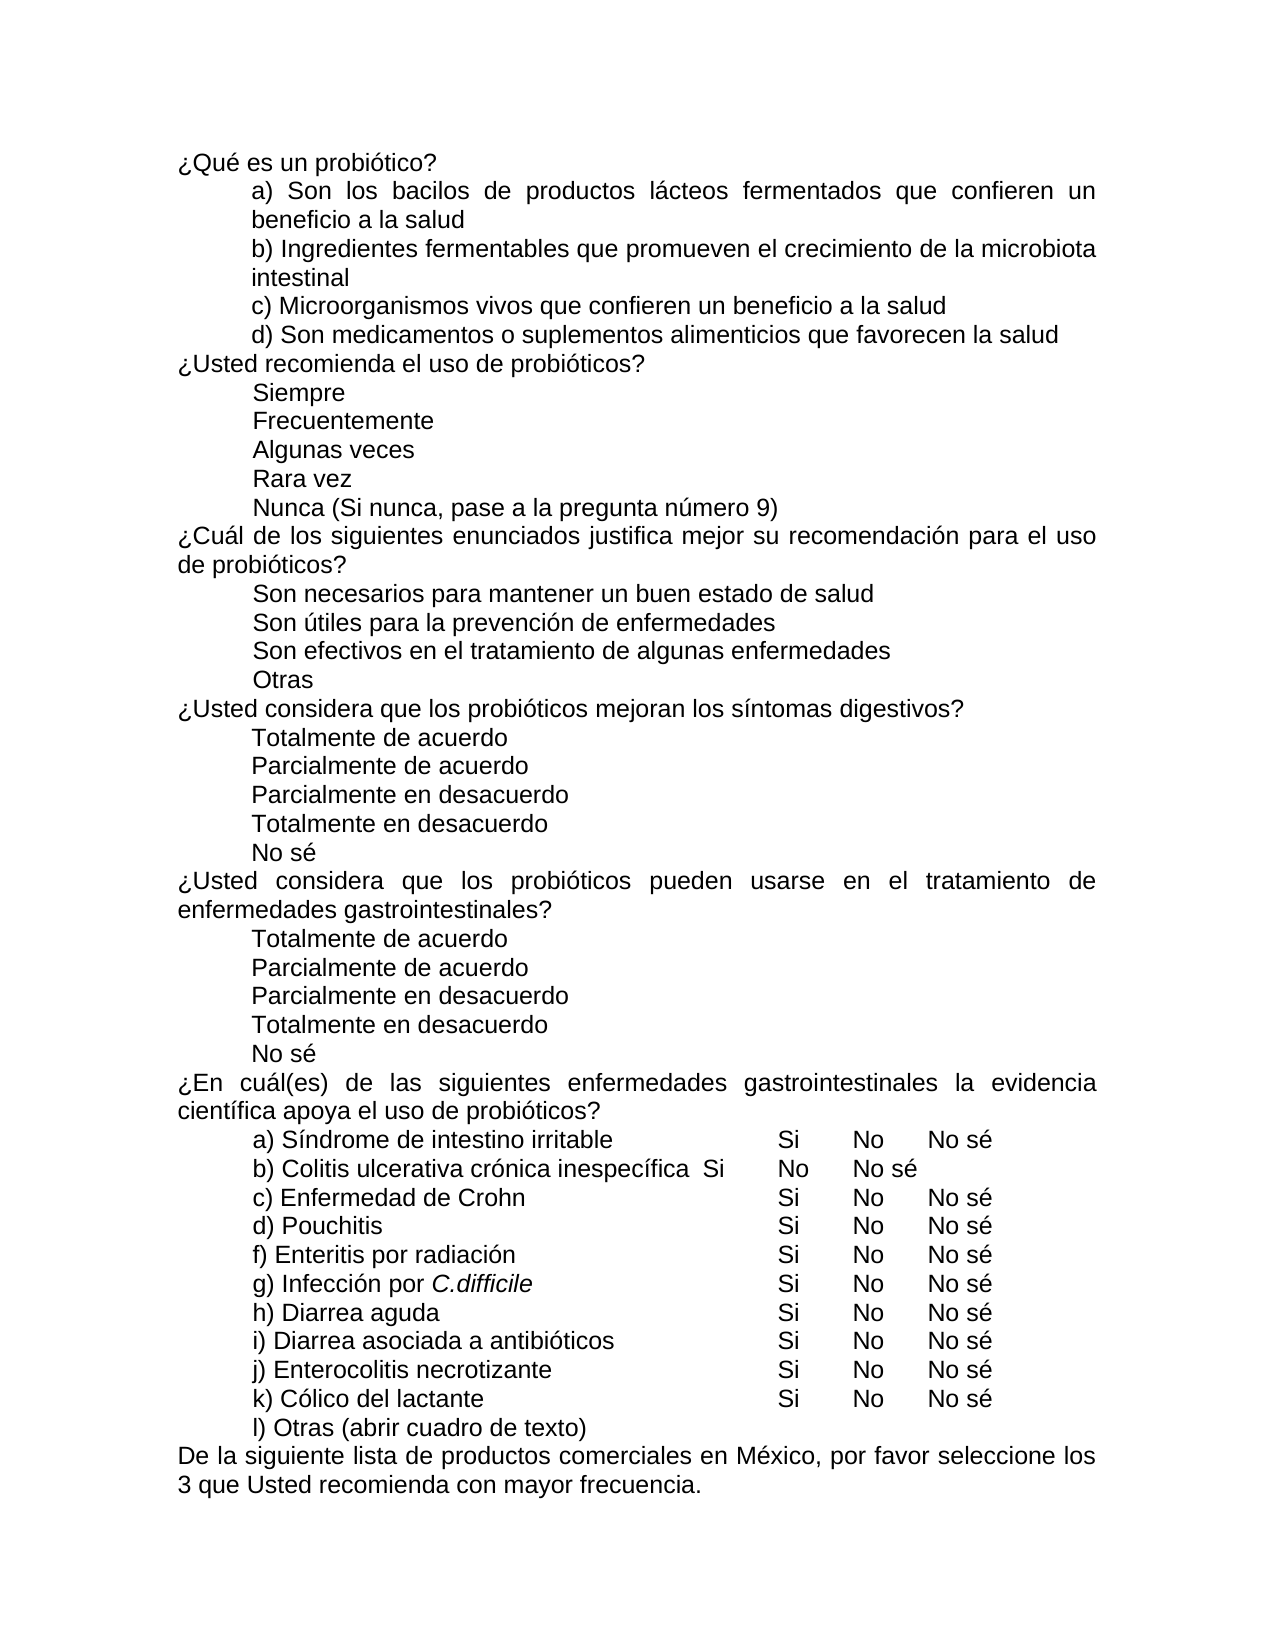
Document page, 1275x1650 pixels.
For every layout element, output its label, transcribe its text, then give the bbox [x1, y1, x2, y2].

text k) Cólico del lactante Si No No sé [177, 1384, 1098, 1413]
text Son efectivos en el tratamiento de algunas enfermedades [177, 636, 1098, 665]
text De la siguiente lista de productos comerciales en México, por favor seleccione los 3 que Usted recomienda con mayor frecuencia. [177, 1441, 1098, 1499]
text Totalmente en desacuerdo [177, 809, 1098, 838]
text i) Diarrea asociada a antibióticos Si No No sé [177, 1326, 1098, 1355]
text Parcialmente de acuerdo [177, 953, 1098, 981]
text Parcialmente en desacuerdo [177, 780, 1098, 809]
text d) Son medicamentos o suplementos alimenticios que favorecen la salud [177, 320, 1098, 349]
text f) Enteritis por radiación Si No No sé [177, 1240, 1098, 1269]
text No sé [177, 838, 1098, 866]
text ¿Usted recomienda el uso de probióticos? [177, 349, 1098, 378]
text h) Diarrea aguda Si No No sé [177, 1298, 1098, 1326]
text Rara vez [177, 464, 1098, 493]
text Algunas veces [177, 435, 1098, 464]
text d) Pouchitis Si No No sé [177, 1211, 1098, 1240]
text b) Ingredientes fermentables que promueven el crecimiento de la microbiota intestinal [251, 234, 1098, 291]
text Frecuentemente [177, 406, 1098, 435]
text Parcialmente de acuerdo [177, 751, 1098, 780]
text a) Síndrome de intestino irritable Si No No sé [177, 1125, 1098, 1154]
text a) Son los bacilos de productos lácteos fermentados que confieren un beneficio a la salud [251, 176, 1098, 234]
text No sé [177, 1039, 1098, 1068]
text ¿Usted considera que los probióticos mejoran los síntomas digestivos? [177, 694, 1098, 723]
text ¿Usted considera que los probióticos pueden usarse en el tratamiento de enfermedades gastrointestinales? [177, 866, 1098, 924]
text c) Enfermedad de Crohn Si No No sé [177, 1183, 1098, 1211]
text l) Otras (abrir cuadro de texto) [177, 1413, 1098, 1441]
text c) Microorganismos vivos que confieren un beneficio a la salud [177, 291, 1098, 320]
text j) Enterocolitis necrotizante Si No No sé [177, 1355, 1098, 1384]
text b) Colitis ulcerativa crónica inespecífica Si No No sé [177, 1154, 1098, 1183]
text Totalmente en desacuerdo [177, 1010, 1098, 1039]
text Nunca (Si nunca, pase a la pregunta número 9) [177, 493, 1098, 521]
text Siempre [177, 378, 1098, 406]
text g) Infección por C.difficile Si No No sé [177, 1269, 1098, 1298]
text Parcialmente en desacuerdo [177, 981, 1098, 1010]
text Son necesarios para mantener un buen estado de salud [177, 579, 1098, 608]
text ¿Qué es un probiótico? [177, 148, 1098, 176]
text ¿En cuál(es) de las siguientes enfermedades gastrointestinales la evidencia científica apoya el uso de probióticos? [177, 1068, 1098, 1125]
text Otras [177, 665, 1098, 694]
text Totalmente de acuerdo [177, 924, 1098, 953]
text Son útiles para la prevención de enfermedades [177, 608, 1098, 636]
text ¿Cuál de los siguientes enunciados justifica mejor su recomendación para el uso de probióticos? [177, 521, 1098, 579]
text Totalmente de acuerdo [177, 723, 1098, 751]
